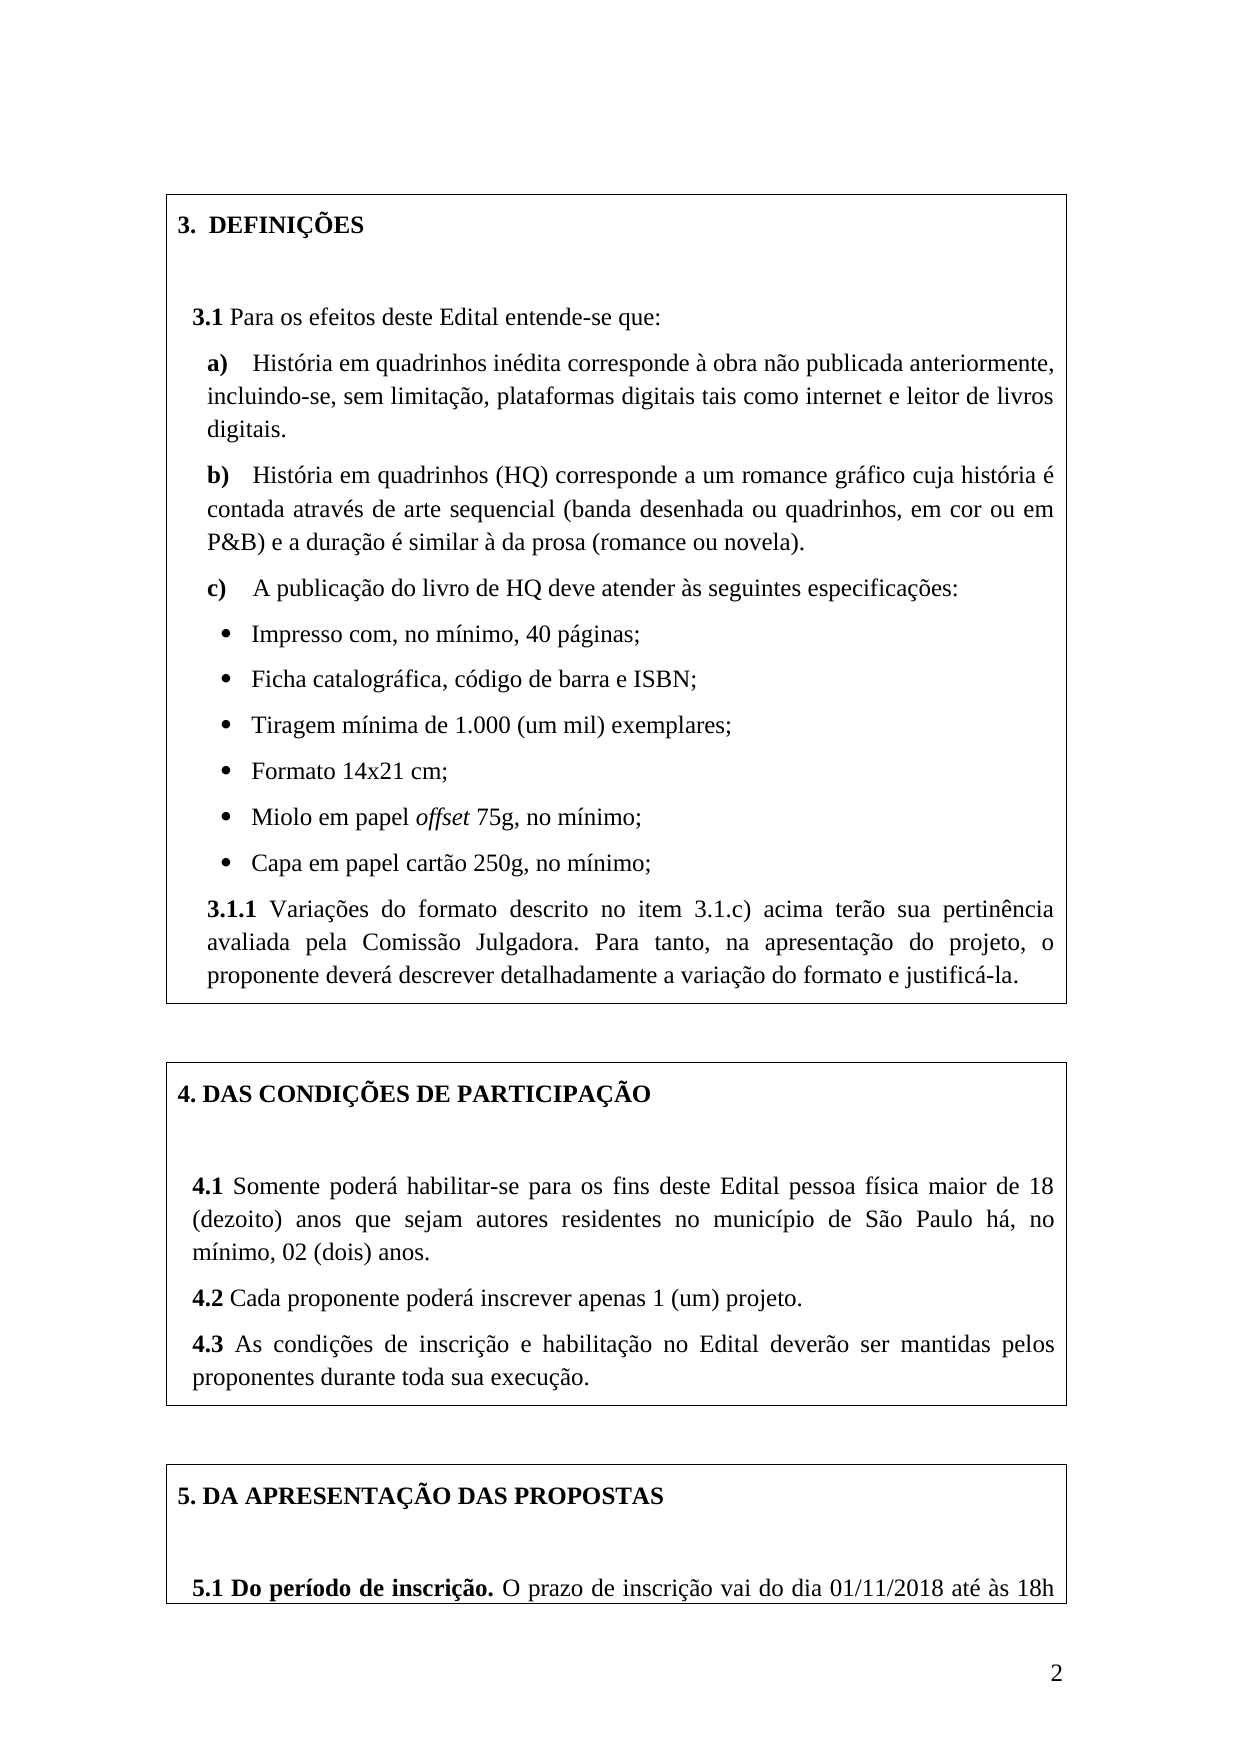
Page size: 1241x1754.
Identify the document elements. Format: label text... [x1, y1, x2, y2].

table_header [167, 1465, 1066, 1603]
table_header 3. DEFINIÇÕES 3.1 Para os efeitos deste Edital entende-se que: História em quadrinhos inédita corresponde à obra não publicada anteriormente, incluindo-se, sem limitação, plataformas digitais tais como internet e leitor de livros digitais. História em quadrinhos (HQ) corresponde a um romance gráfico cuja história é contada através de arte sequencial (banda desenhada ou quadrinhos, em cor ou em P&B) e a duração é similar à da prosa (romance ou novela). A publicação do livro de HQ deve atender às seguintes especificações: Impresso com, no mínimo, 40 páginas; Ficha catalográfica, código de barra e ISBN; Tiragem mínima de 1.000 (um mil) exemplares; Formato 14x21 cm; Miolo em papel offset 75g, no mínimo; Capa em papel cartão 250g, no mínimo; 3.1.1 Variações do formato descrito no item 3.1.c) acima terão sua pertinência avaliada pela Comissão Julgadora. Para tanto, na apresentação do projeto, o proponente deverá descrever detalhadamente a variação do formato e justificá-la. [167, 195, 1066, 1003]
table_header 4. DAS CONDIÇÕES DE PARTICIPAÇÃO 4.1 Somente poderá habilitar-se para os fins deste Edital pessoa física maior de 18 (dezoito) anos que sejam autores residentes no município de São Paulo há, no mínimo, 02 (dois) anos. 4.2 Cada proponente poderá inscrever apenas 1 (um) projeto. 4.3 As condições de inscrição e habilitação no Edital deverão ser mantidas pelos proponentes durante toda sua execução. [167, 1063, 1066, 1405]
